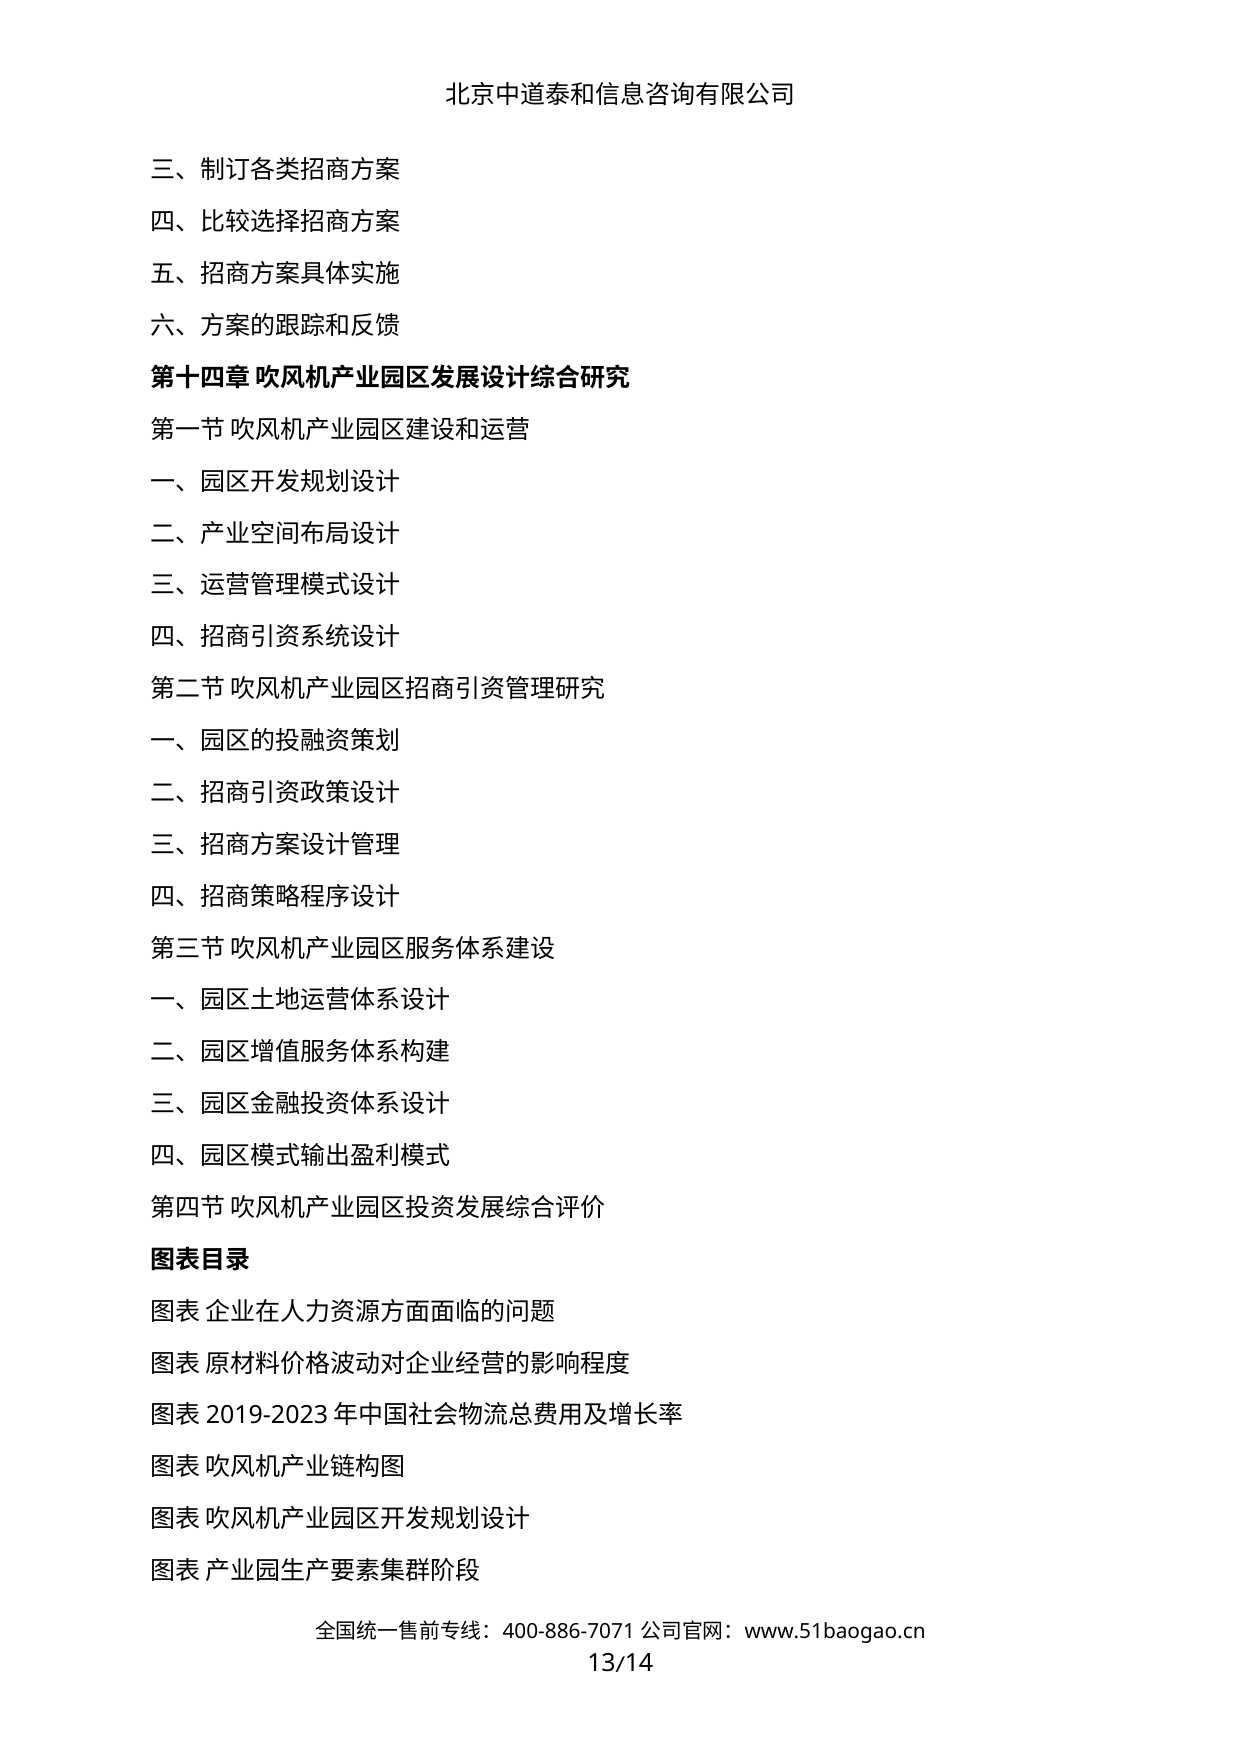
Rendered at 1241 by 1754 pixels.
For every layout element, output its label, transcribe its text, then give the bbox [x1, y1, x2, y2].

text 第三节 吹风机产业园区服务体系建设 [150, 928, 1090, 964]
text 图表目录 [150, 1239, 1090, 1276]
text 六、方案的跟踪和反馈 [150, 306, 1090, 342]
text 四、招商策略程序设计 [150, 876, 1090, 912]
text 三、园区金融投资体系设计 [150, 1084, 1090, 1120]
text 一、园区的投融资策划 [150, 721, 1090, 757]
text 第四节 吹风机产业园区投资发展综合评价 [150, 1187, 1090, 1224]
text 图表 原材料价格波动对企业经营的影响程度 [150, 1343, 1090, 1379]
text 图表 产业园生产要素集群阶段 [150, 1551, 1090, 1587]
text 四、比较选择招商方案 [150, 202, 1090, 238]
text 图表 企业在人力资源方面面临的问题 [150, 1291, 1090, 1327]
text 三、运营管理模式设计 [150, 565, 1090, 601]
text 四、园区模式输出盈利模式 [150, 1136, 1090, 1172]
text 一、园区土地运营体系设计 [150, 980, 1090, 1016]
text 第一节 吹风机产业园区建设和运营 [150, 409, 1090, 446]
text 图表 吹风机产业链构图 [150, 1447, 1090, 1483]
text 四、招商引资系统设计 [150, 617, 1090, 653]
text 二、招商引资政策设计 [150, 772, 1090, 809]
text 第十四章 吹风机产业园区发展设计综合研究 [150, 357, 1090, 394]
text 二、园区增值服务体系构建 [150, 1032, 1090, 1068]
text 一、园区开发规划设计 [150, 461, 1090, 497]
text 图表 吹风机产业园区开发规划设计 [150, 1499, 1090, 1535]
text 图表 2019-2023年中国社会物流总费用及增长率 [150, 1395, 1090, 1431]
text 第二节 吹风机产业园区招商引资管理研究 [150, 669, 1090, 705]
text 三、制订各类招商方案 [150, 150, 1090, 186]
text 五、招商方案具体实施 [150, 254, 1090, 290]
text 三、招商方案设计管理 [150, 824, 1090, 861]
text 二、产业空间布局设计 [150, 513, 1090, 549]
